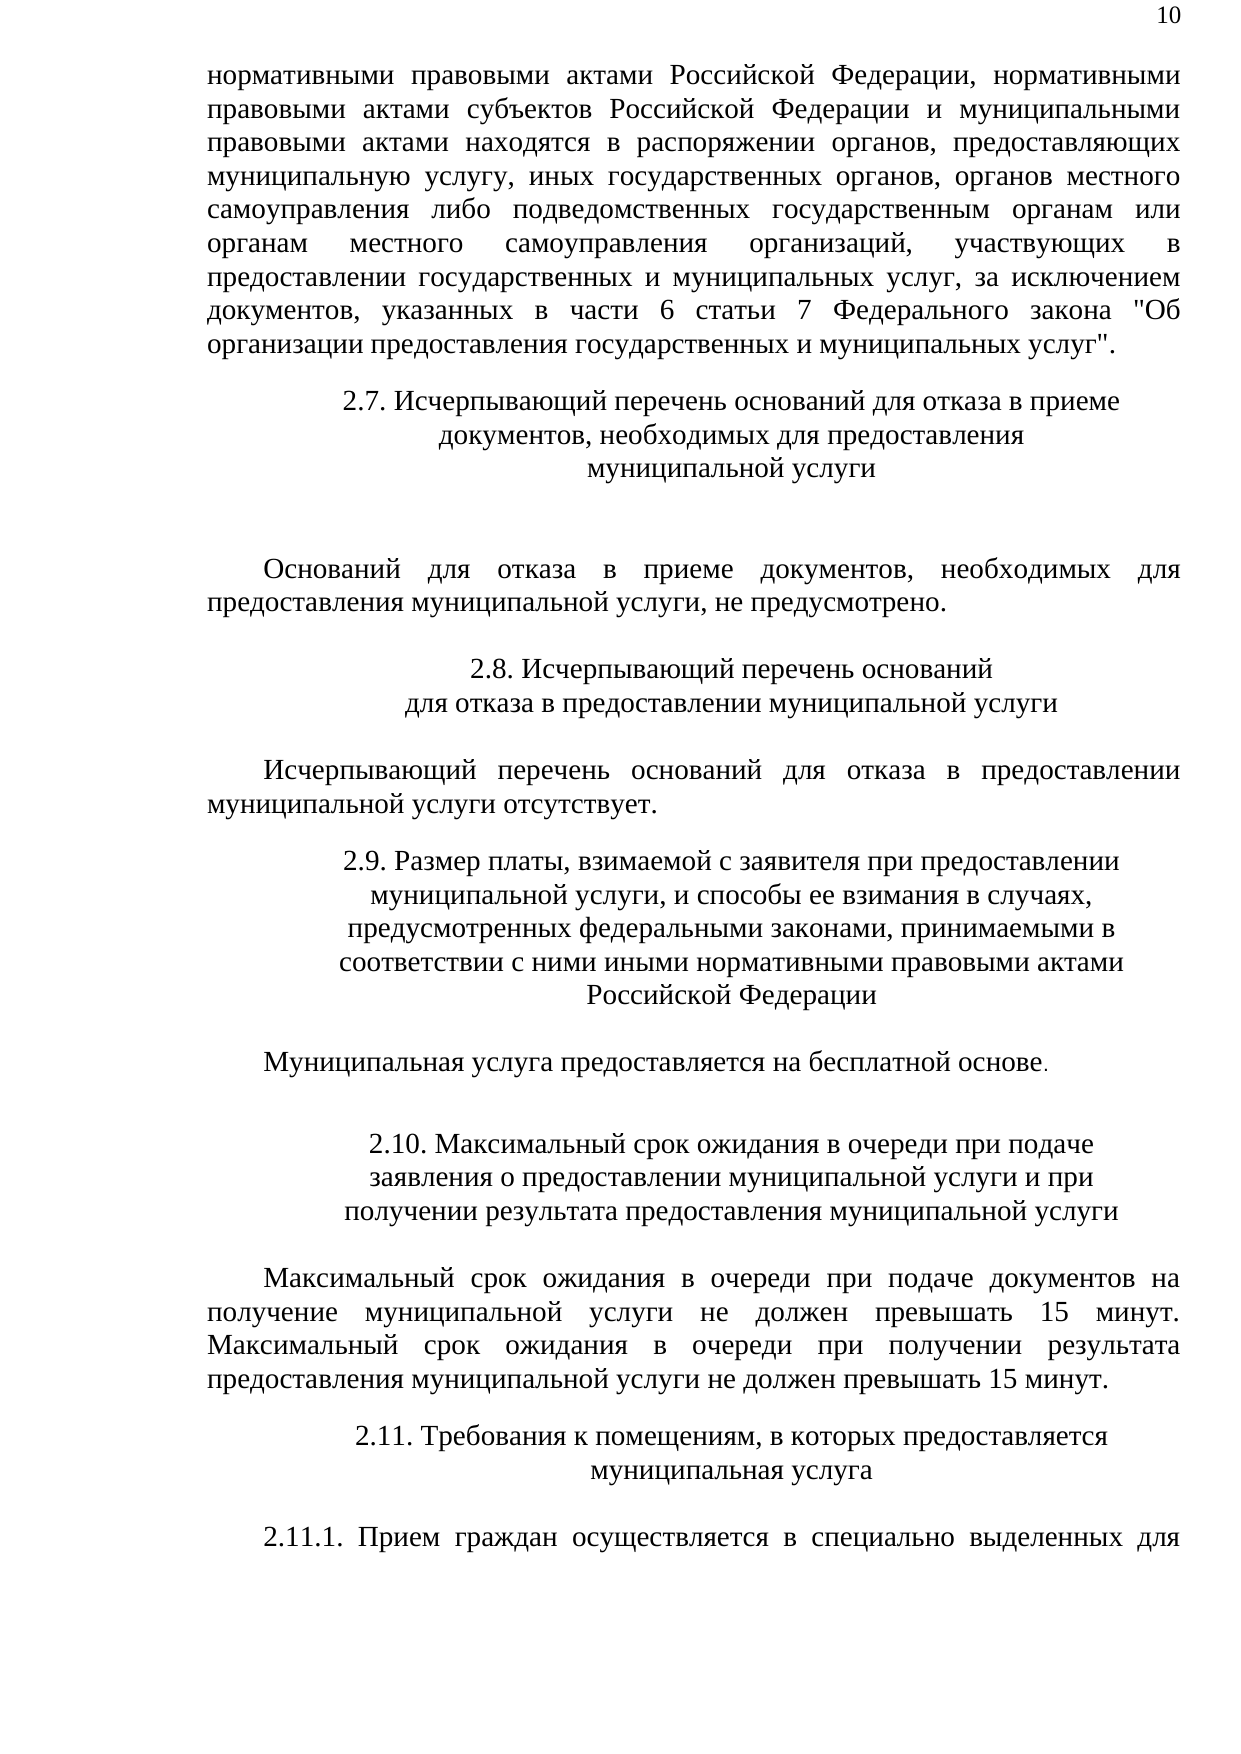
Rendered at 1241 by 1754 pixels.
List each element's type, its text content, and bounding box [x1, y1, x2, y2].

text Максимальный срок ожидания в очереди при подаче документов на получение муниципальной услуги не должен превышать 15 минут. Максимальный срок ожидания в очереди при получении результата предоставления муниципальной услуги не должен превышать 15 минут. [207, 1260, 1181, 1394]
text соответствии с ними иными нормативными правовыми актами [207, 944, 1181, 977]
text для отказа в предоставлении муниципальной услуги [207, 685, 1181, 719]
text заявления о предоставлении муниципальной услуги и при [207, 1159, 1181, 1193]
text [207, 1519, 1181, 1552]
text документов, необходимых для предоставления [207, 417, 1181, 450]
text муниципальной услуги [207, 450, 1181, 484]
text 2.7. Исчерпывающий перечень оснований для отказа в приеме [207, 383, 1181, 417]
text 2.11. Требования к помещениям, в которых предоставляется [207, 1418, 1181, 1452]
text муниципальной услуги, и способы ее взимания в случаях, [207, 877, 1181, 910]
text Оснований для отказа в приеме документов, необходимых для предоставления муниципальной услуги, не предусмотрено. [207, 551, 1181, 618]
text 2.9. Размер платы, взимаемой с заявителя при предоставлении [207, 843, 1181, 877]
text получении результата предоставления муниципальной услуги [207, 1193, 1181, 1227]
text муниципальная услуга [207, 1452, 1181, 1485]
text Исчерпывающий перечень оснований для отказа в предоставлении муниципальной услуги отсутствует. [207, 752, 1181, 819]
text Муниципальная услуга предоставляется на бесплатной основе. [207, 1044, 1181, 1078]
text Российской Федерации [207, 977, 1181, 1011]
text 2.10. Максимальный срок ожидания в очереди при подаче [207, 1126, 1181, 1159]
text предусмотренных федеральными законами, принимаемыми в [207, 910, 1181, 944]
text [207, 57, 1181, 359]
text 2.8. Исчерпывающий перечень оснований [207, 652, 1181, 685]
